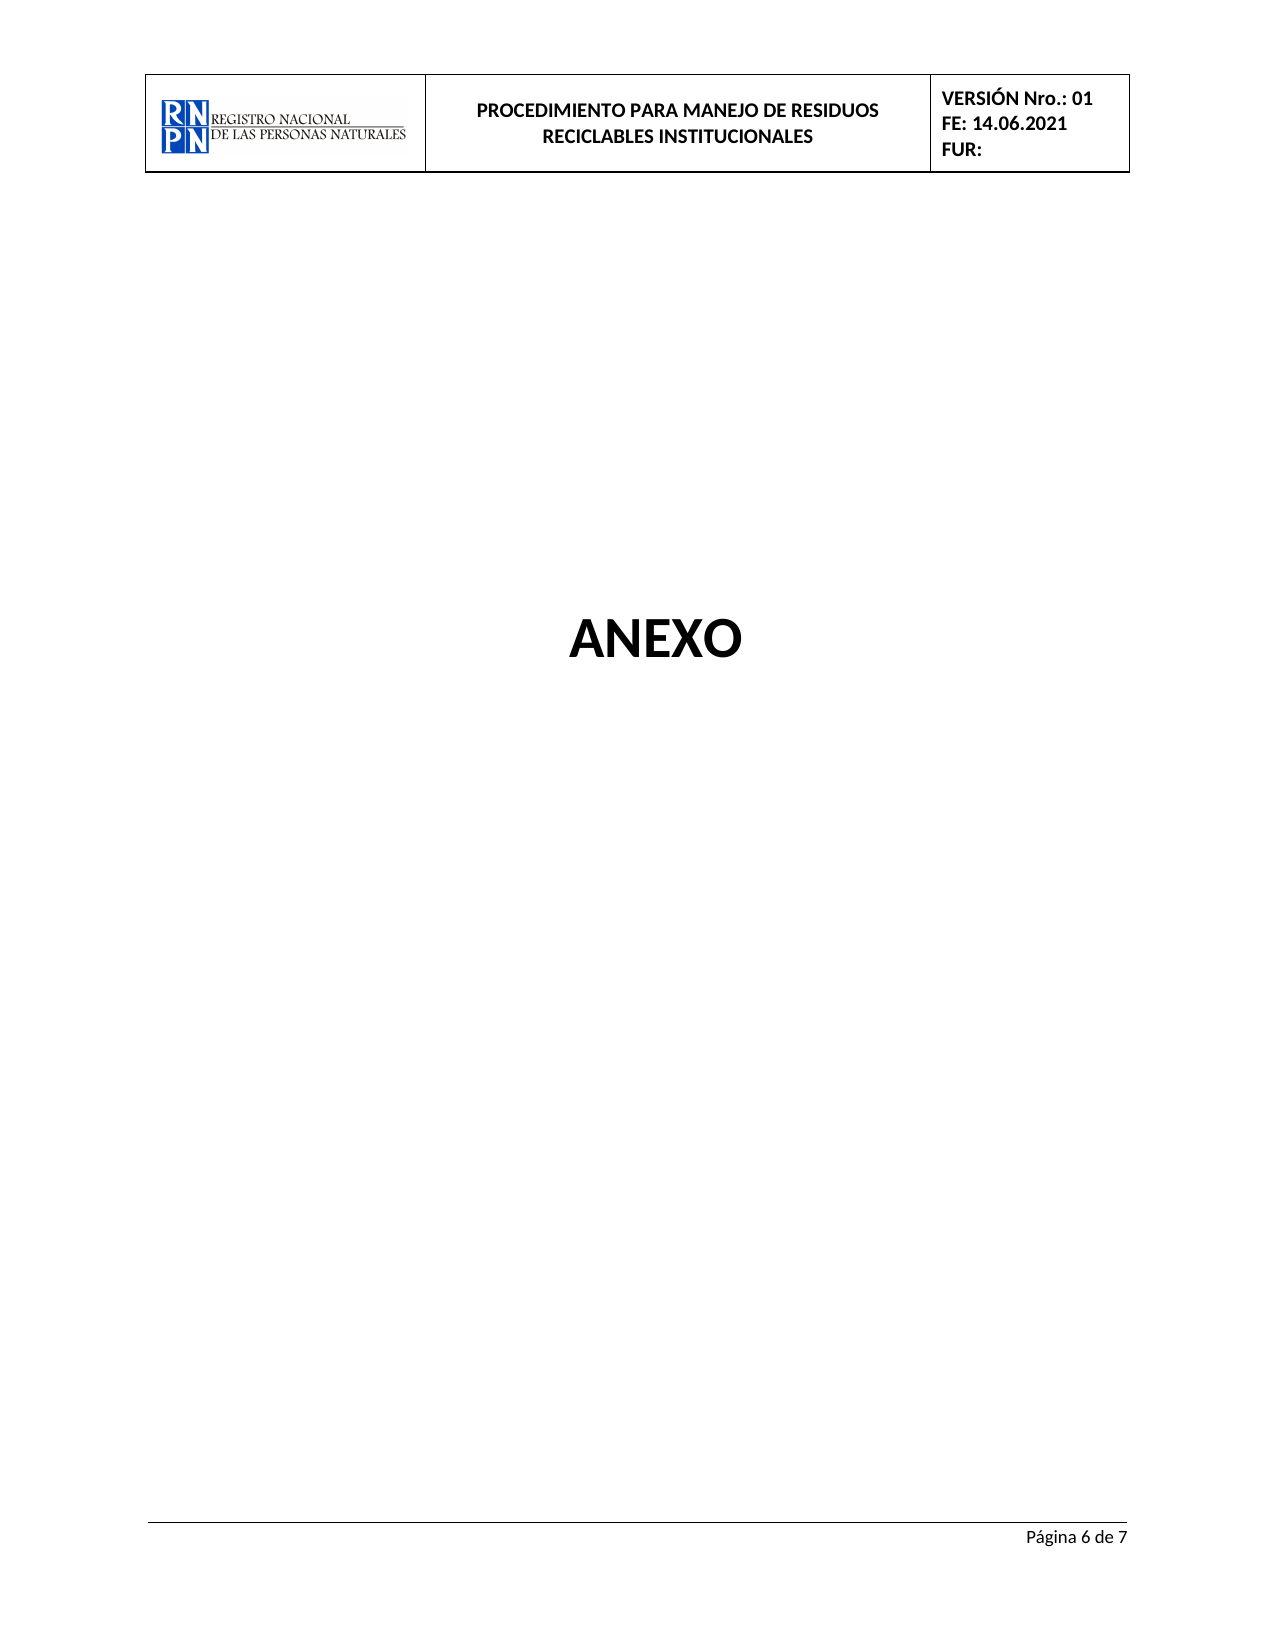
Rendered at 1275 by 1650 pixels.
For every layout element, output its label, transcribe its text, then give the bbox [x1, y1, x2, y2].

picture [158, 97, 409, 157]
list ANEXO [185, 601, 1127, 672]
